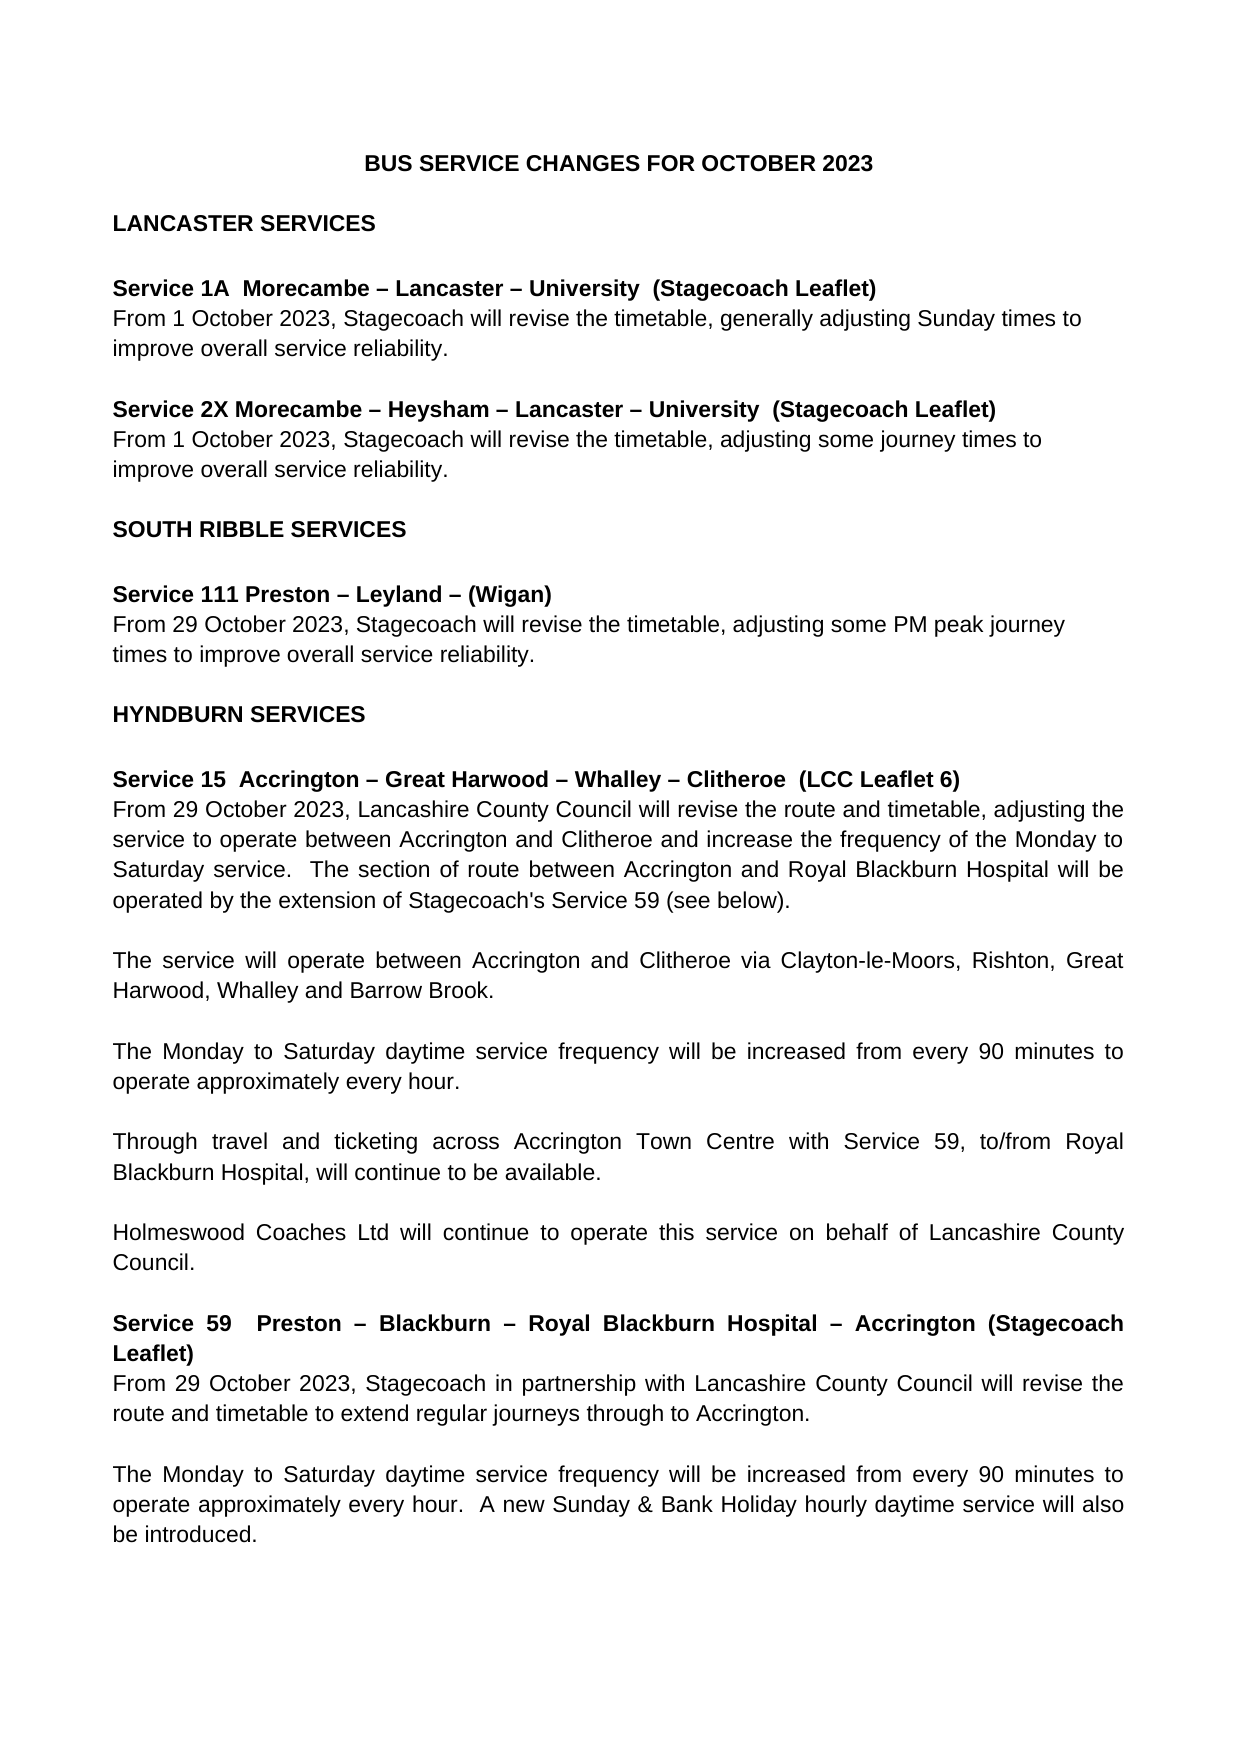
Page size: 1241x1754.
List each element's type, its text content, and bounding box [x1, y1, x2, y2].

text Service 2X Morecambe – Heysham – Lancaster – University (Stagecoach Leaflet) [112, 396, 1125, 422]
subtitle SOUTH RIBBLE SERVICES [112, 516, 1125, 543]
text The Monday to Saturday daytime service frequency will be increased from every 90 minutes to operate approximately every hour. [112, 1038, 1125, 1094]
text Service 111 Preston – Leyland – (Wigan) [112, 581, 1125, 607]
text Service 15 Accrington – Great Harwood – Whalley – Clitheroe (LCC Leaflet 6) [112, 766, 1125, 792]
text From 1 October 2023, Stagecoach will revise the timetable, generally adjusting Sunday times to improve overall service reliability. [112, 305, 1125, 361]
text The Monday to Saturday daytime service frequency will be increased from every 90 minutes to operate approximately every hour. A new Sunday & Bank Holiday hourly daytime service will also be introduced. [112, 1461, 1125, 1547]
text From 29 October 2023, Stagecoach will revise the timetable, adjusting some PM peak journey times to improve overall service reliability. [112, 611, 1125, 667]
text Service 1A Morecambe – Lancaster – University (Stagecoach Leaflet) [112, 275, 1125, 301]
text From 29 October 2023, Stagecoach in partnership with Lancashire County Council will revise the route and timetable to extend regular journeys through to Accrington. [112, 1370, 1125, 1426]
text BUS SERVICE CHANGES FOR OCTOBER 2023 [112, 150, 1125, 176]
text From 1 October 2023, Stagecoach will revise the timetable, adjusting some journey times to improve overall service reliability. [112, 426, 1125, 482]
text Holmeswood Coaches Ltd will continue to operate this service on behalf of Lancashire County Council. [112, 1219, 1125, 1275]
text Service 59 Preston – Blackburn – Royal Blackburn Hospital – Accrington (Stagecoach Leaflet) [112, 1309, 1125, 1366]
text The service will operate between Accrington and Clitheroe via Clayton-le-Moors, Rishton, Great Harwood, Whalley and Barrow Brook. [112, 947, 1125, 1003]
text From 29 October 2023, Lancashire County Council will revise the route and timetable, adjusting the service to operate between Accrington and Clitheroe and increase the frequency of the Monday to Saturday service. The section of route between Accrington and Royal Blackburn Hospital will be operated by the extension of Stagecoach's Service 59 (see below). [112, 796, 1125, 913]
text Through travel and ticketing across Accrington Town Centre with Service 59, to/from Royal Blackburn Hospital, will continue to be available. [112, 1128, 1125, 1185]
subtitle HYNDBURN SERVICES [112, 701, 1125, 728]
subtitle LANCASTER SERVICES [112, 210, 1125, 237]
